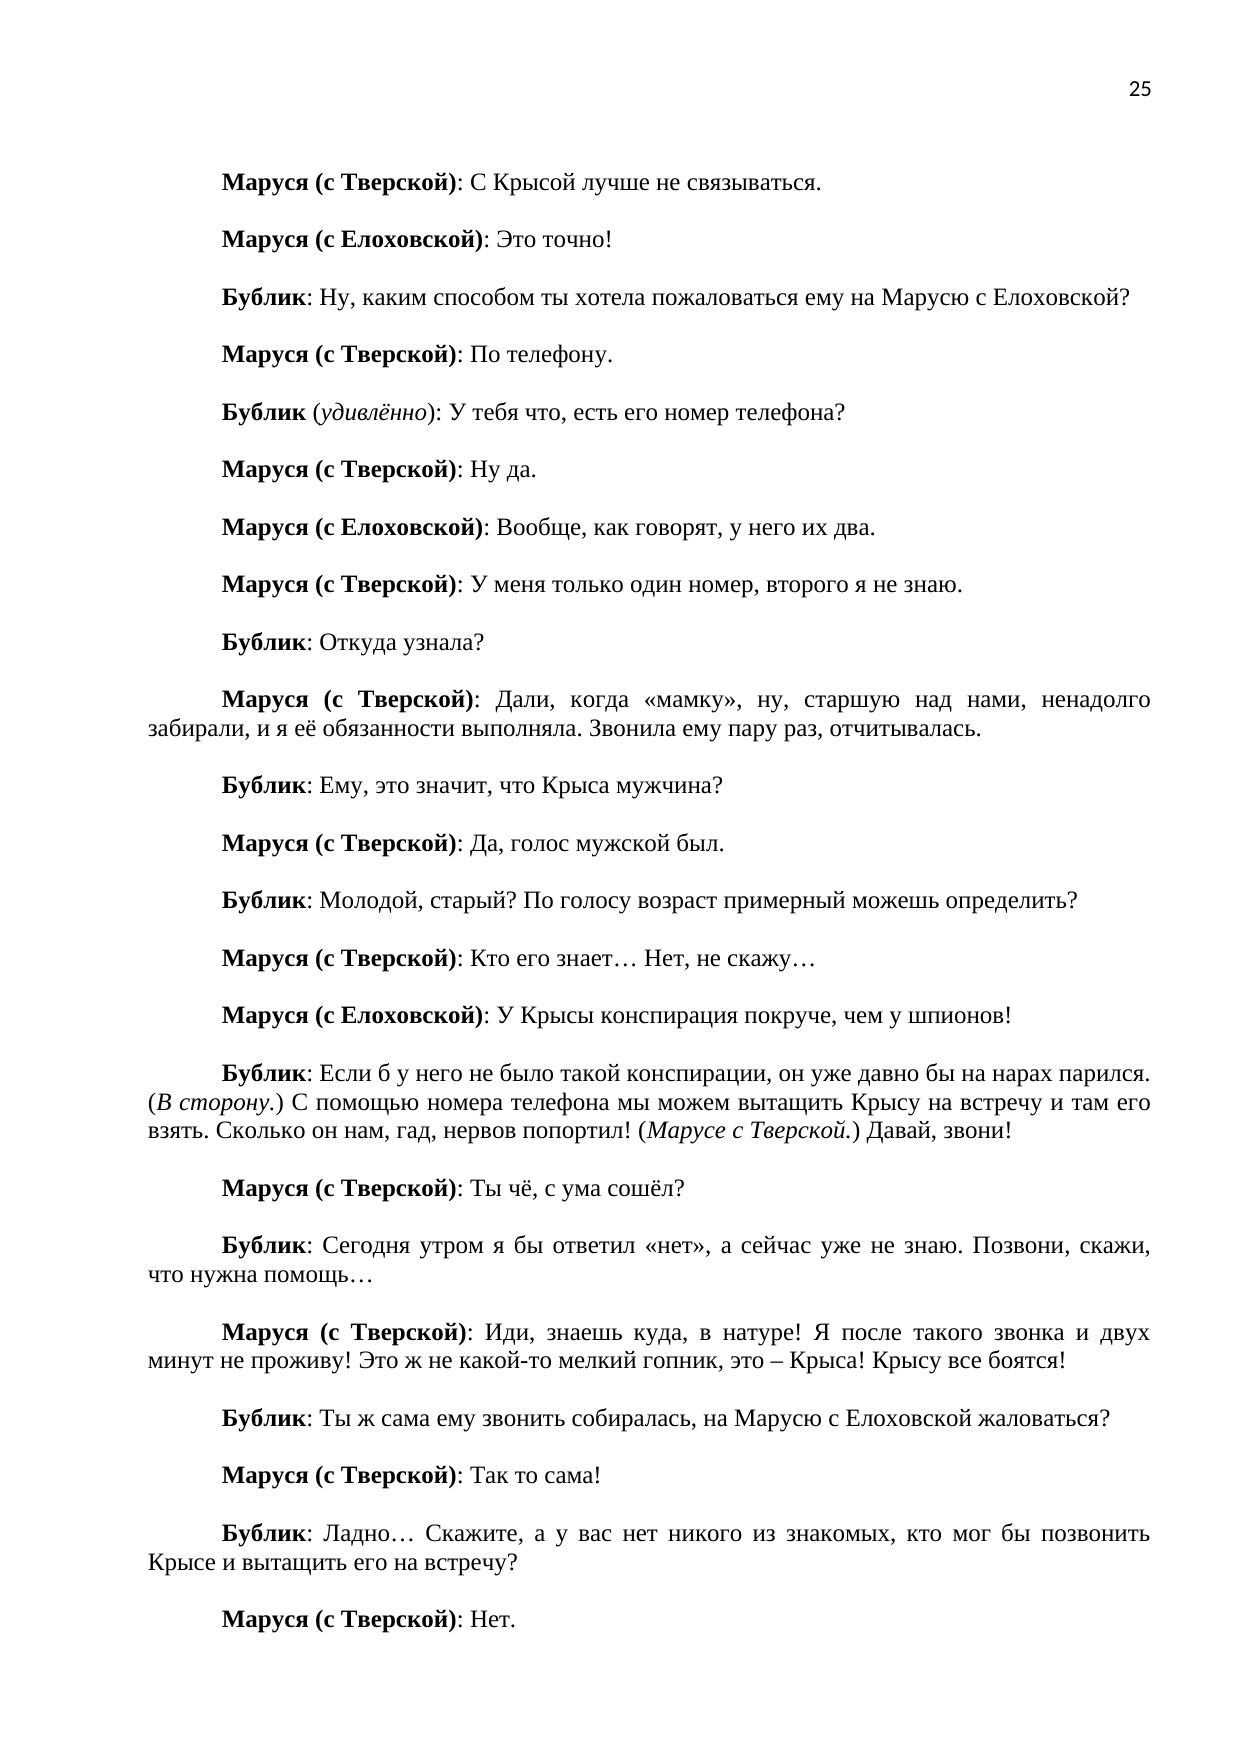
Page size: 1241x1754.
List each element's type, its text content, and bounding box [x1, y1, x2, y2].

text Маруся (с Елоховской): У Крысы конспирация покруче, чем у шпионов! [148, 1000, 1152, 1029]
text Бублик: Сегодня утром я бы ответил «нет», а сейчас уже не знаю. Позвони, скажи, что нужна помощь… [148, 1230, 1152, 1288]
text Маруся (с Тверской): Кто его знает… Нет, не скажу… [148, 943, 1152, 972]
text Маруся (с Тверской): Иди, знаешь куда, в натуре! Я после такого звонка и двух минут не проживу! Это ж не какой-то мелкий гопник, это – Крыса! Крысу все боятся! [148, 1317, 1152, 1374]
text Бублик: Если б у него не было такой конспирации, он уже давно бы на нарах парился. (В сторону.) С помощью номера телефона мы можем вытащить Крысу на встречу и там его взять. Сколько он нам, гад, нервов попортил! (Марусе с Тверской.) Давай, звони! [148, 1058, 1152, 1144]
text Маруся (с Тверской): Так то сама! [148, 1460, 1152, 1489]
text Маруся (с Тверской): Ну да. [148, 454, 1152, 483]
text Бублик: Ему, это значит, что Крыса мужчина? [148, 770, 1152, 799]
text Маруся (с Елоховской): Это точно! [148, 224, 1152, 253]
text Бублик: Откуда узнала? [148, 627, 1152, 655]
text Бублик: Ну, каким способом ты хотела пожаловаться ему на Марусю с Елоховской? [148, 282, 1152, 310]
text Маруся (с Елоховской): Вообще, как говорят, у него их два. [148, 512, 1152, 540]
text Маруся (с Тверской): Нет. [148, 1604, 1152, 1633]
text Бублик: Ладно… Скажите, а у вас нет никого из знакомых, кто мог бы позвонить Крысе и вытащить его на встречу? [148, 1518, 1152, 1575]
text Маруся (с Тверской): По телефону. [148, 339, 1152, 368]
text Маруся (с Тверской): С Крысой лучше не связываться. [148, 167, 1152, 195]
text Бублик: Молодой, старый? По голосу возраст примерный можешь определить? [148, 885, 1152, 914]
text Маруся (с Тверской): Дали, когда «мамку», ну, старшую над нами, ненадолго забирали, и я её обязанности выполняла. Звонила ему пару раз, отчитывалась. [148, 684, 1152, 742]
text Бублик (удивлённо): У тебя что, есть его номер телефона? [148, 397, 1152, 425]
text Бублик: Ты ж сама ему звонить собиралась, на Марусю с Елоховской жаловаться? [148, 1403, 1152, 1432]
text Маруся (с Тверской): Ты чё, с ума сошёл? [148, 1173, 1152, 1202]
text Маруся (с Тверской): Да, голос мужской был. [148, 828, 1152, 857]
text Маруся (с Тверской): У меня только один номер, второго я не знаю. [148, 569, 1152, 598]
